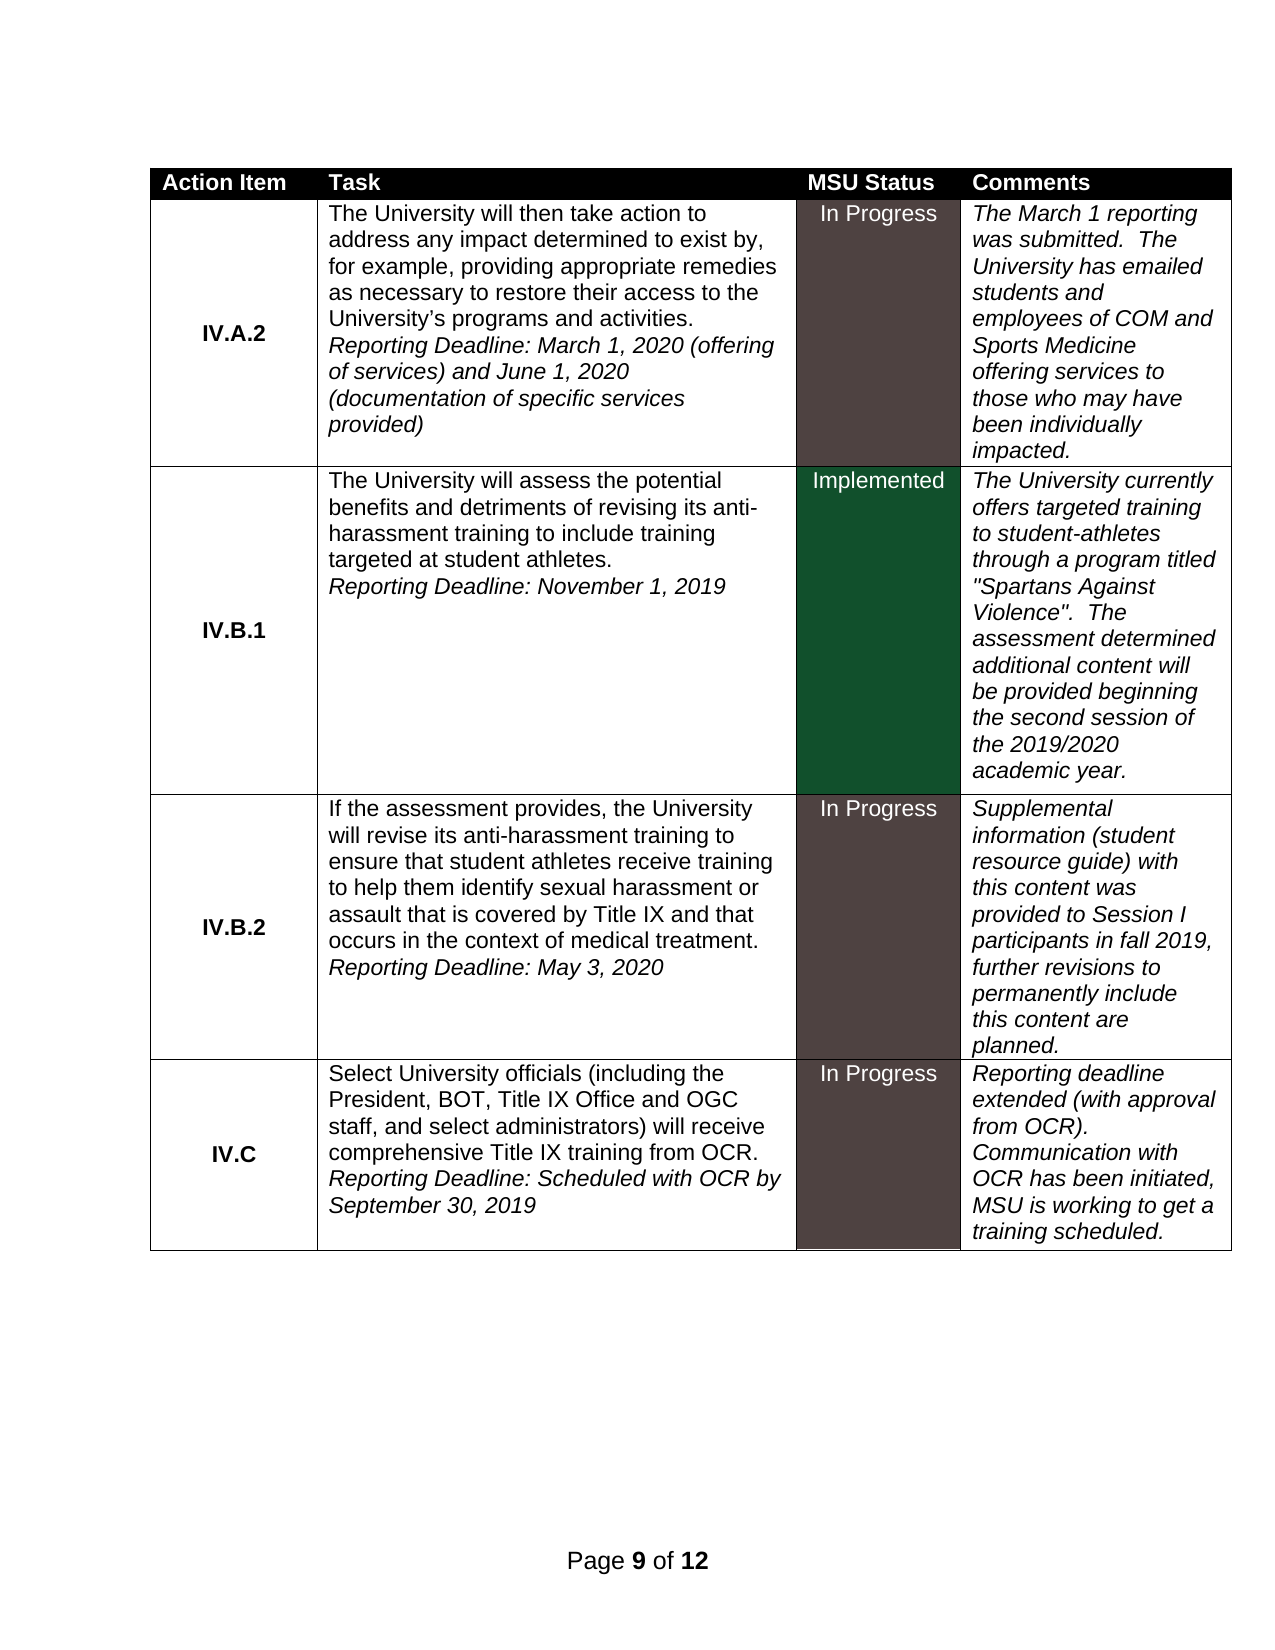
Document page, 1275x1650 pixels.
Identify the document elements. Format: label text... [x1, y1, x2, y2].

table_cell Supplemental information (student resource guide) with this content was provided to Session I participants in fall 2019, further revisions to permanently include this content are planned. [961, 795, 1231, 1059]
table_cell If the assessment provides, the University will revise its anti-harassment training to ensure that student athletes receive training to help them identify sexual harassment or assault that is covered by Title IX and that occurs in the context of medical treatment. Reporting Deadline: May 3, 2020 [318, 795, 796, 1059]
table_cell The University will assess the potential benefits and detriments of revising its anti-harassment training to include training targeted at student athletes. Reporting Deadline: November 1, 2019 [318, 467, 796, 794]
table_header MSU Status [797, 169, 960, 199]
table_cell IV.C [151, 1060, 317, 1249]
table_cell The March 1 reporting was submitted. The University has emailed students and employees of COM and Sports Medicine offering services to those who may have been individually impacted. [961, 200, 1231, 466]
table_cell IV.B.2 [151, 795, 317, 1059]
table_cell Select University officials (including the President, BOT, Title IX Office and OGC staff, and select administrators) will receive comprehensive Title IX training from OCR. Reporting Deadline: Scheduled with OCR by September 30, 2019 [318, 1060, 796, 1249]
table_cell In Progress [797, 1060, 960, 1249]
table_cell The University will then take action to address any impact determined to exist by, for example, providing appropriate remedies as necessary to restore their access to the University’s programs and activities. Reporting Deadline: March 1, 2020 (offering of services) and June 1, 2020 (documentation of specific services provided) [318, 200, 796, 466]
table_cell In Progress [797, 200, 960, 466]
table_cell IV.B.1 [151, 467, 317, 794]
table_cell The University currently offers targeted training to student-athletes through a program titled "Spartans Against Violence". The assessment determined additional content will be provided beginning the second session of the 2019/2020 academic year. [961, 467, 1231, 794]
table_header Action Item [151, 169, 317, 199]
table_cell In Progress [797, 795, 960, 1059]
table_header Task [318, 169, 796, 199]
table_cell Reporting deadline extended (with approval from OCR). Communication with OCR has been initiated, MSU is working to get a training scheduled. [961, 1060, 1231, 1249]
table_cell IV.A.2 [151, 200, 317, 466]
table_cell Implemented [797, 467, 960, 794]
table_header Comments [961, 169, 1231, 199]
